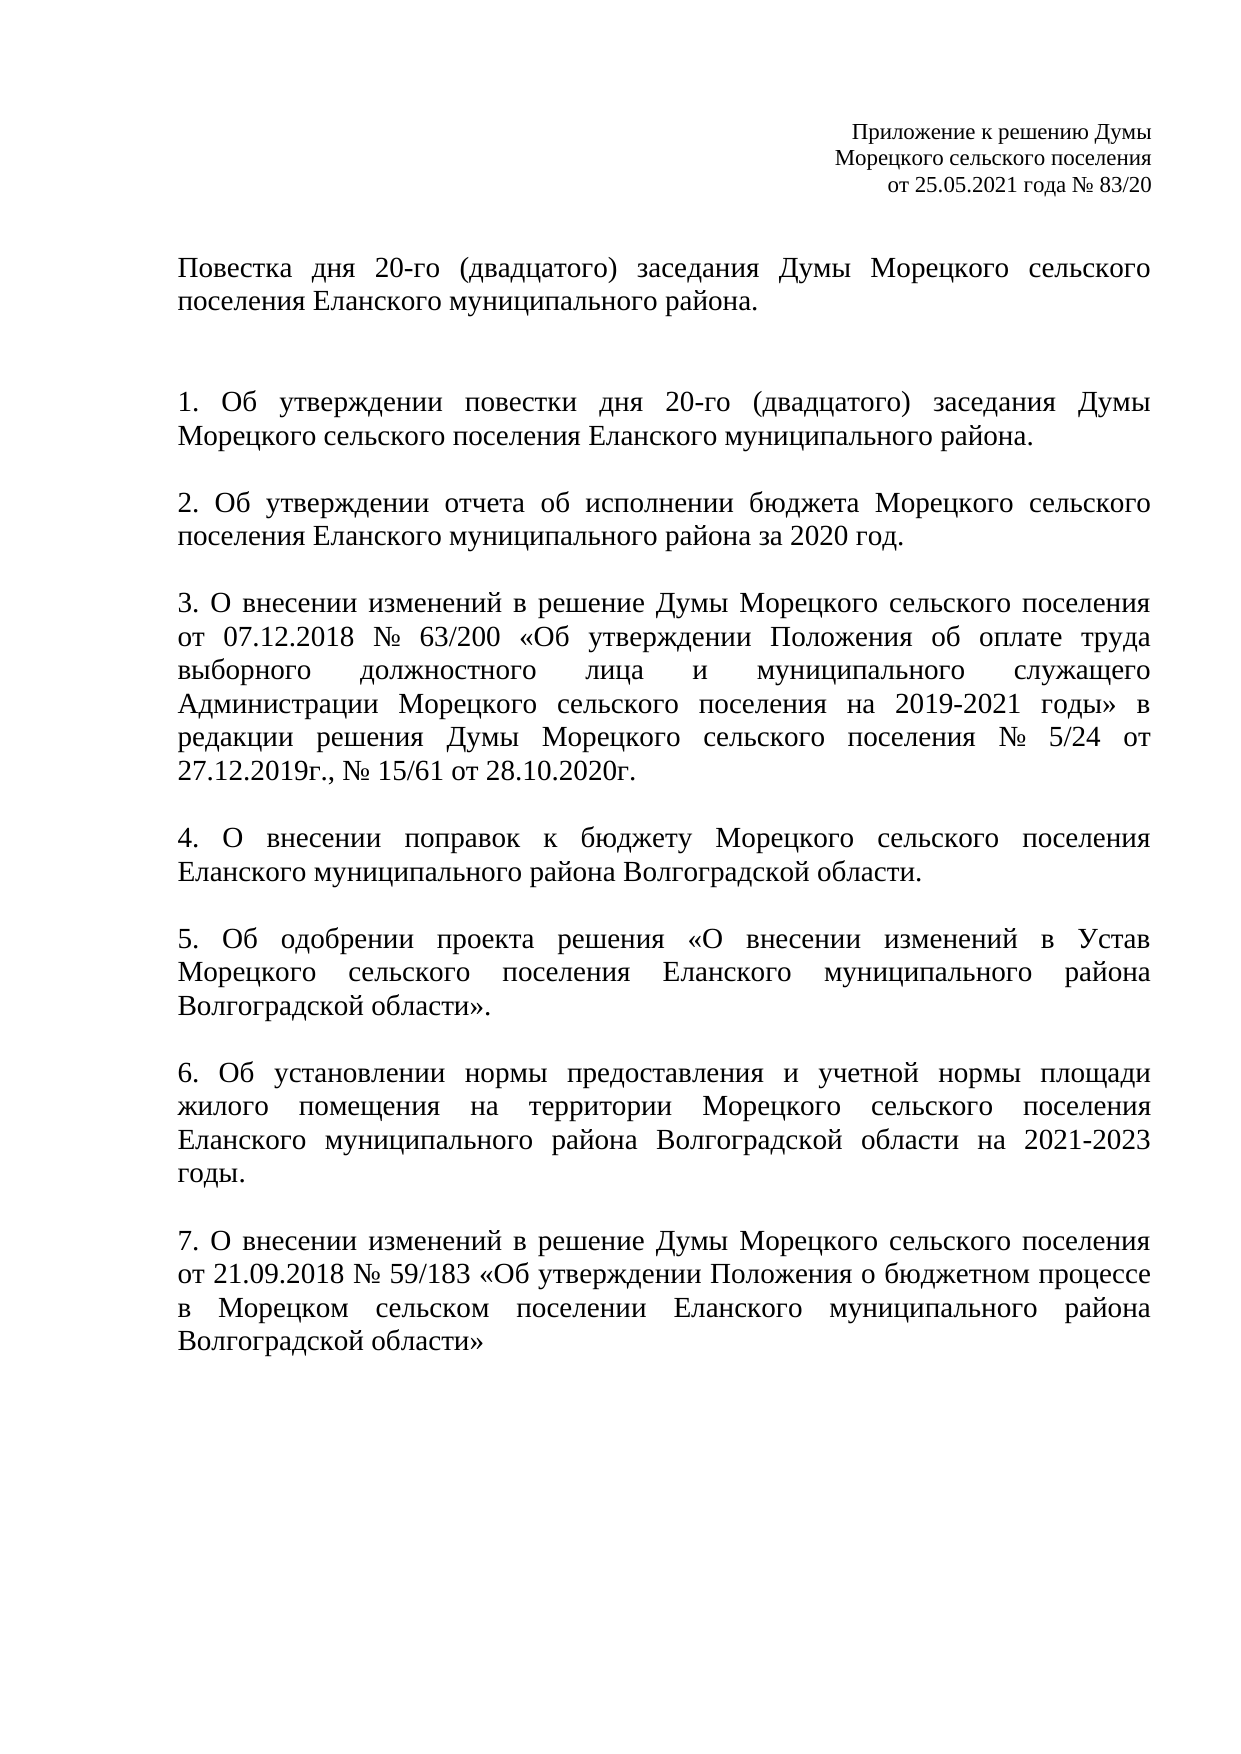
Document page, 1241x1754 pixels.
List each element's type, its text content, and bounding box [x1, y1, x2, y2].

text 7. О внесении изменений в решение Думы Морецкого сельского поселения от 21.09.2018 № 59/183 «Об утверждении Положения о бюджетном процессе в Морецком сельском поселении Еланского муниципального района Волгоградской области» [177, 1223, 1152, 1357]
text Морецкого сельского поселения [177, 144, 1152, 171]
text 6. Об установлении нормы предоставления и учетной нормы площади жилого помещения на территории Морецкого сельского поселения Еланского муниципального района Волгоградской области на 2021-2023 годы. [177, 1055, 1152, 1189]
text от 25.05.2021 года № 83/20 [177, 171, 1152, 197]
text Повестка дня 20-го (двадцатого) заседания Думы Морецкого сельского поселения Еланского муниципального района. [177, 250, 1152, 317]
text 5. Об одобрении проекта решения «О внесении изменений в Устав Морецкого сельского поселения Еланского муниципального района Волгоградской области». [177, 921, 1152, 1021]
text 3. О внесении изменений в решение Думы Морецкого сельского поселения от 07.12.2018 № 63/200 «Об утверждении Положения об оплате труда выборного должностного лица и муниципального служащего Администрации Морецкого сельского поселения на 2019-2021 годы» в редакции решения Думы Морецкого сельского поселения № 5/24 от 27.12.2019г., № 15/61 от 28.10.2020г. [177, 585, 1152, 787]
text Приложение к решению Думы [177, 118, 1152, 144]
text 2. Об утверждении отчета об исполнении бюджета Морецкого сельского поселения Еланского муниципального района за 2020 год. [177, 485, 1152, 552]
text 1. Об утверждении повестки дня 20-го (двадцатого) заседания Думы Морецкого сельского поселения Еланского муниципального района. [177, 384, 1152, 451]
text 4. О внесении поправок к бюджету Морецкого сельского поселения Еланского муниципального района Волгоградской области. [177, 820, 1152, 887]
